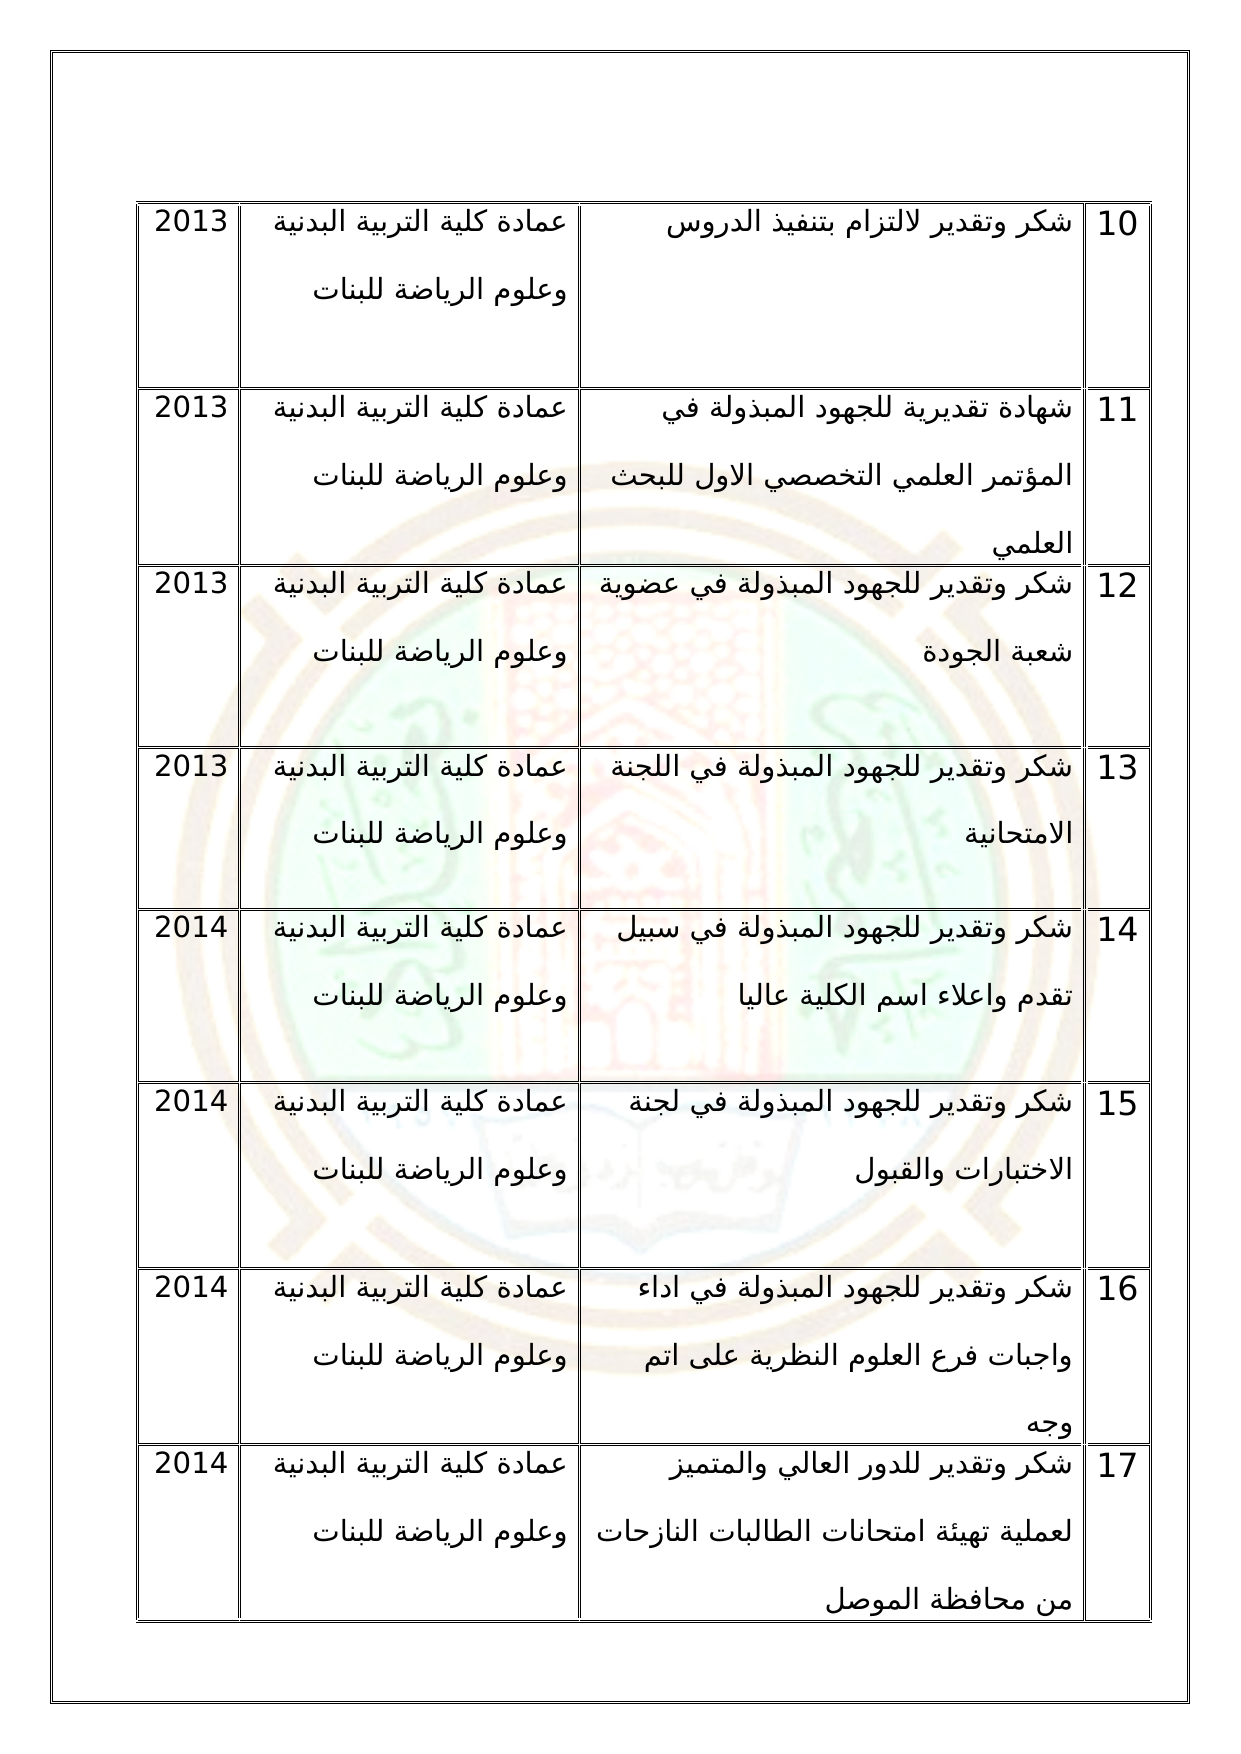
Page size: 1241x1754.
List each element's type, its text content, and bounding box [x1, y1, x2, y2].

table_cell شكر وتقدير للجهود المبذولة في سبيل تقدم واعلاء اسم الكلية عاليا [581, 908, 1083, 1081]
table_cell 13 [1086, 746, 1149, 907]
table_cell 2013 [139, 749, 238, 907]
table_cell 15 [1085, 1081, 1150, 1267]
table_cell شكر وتقدير للجهود المبذولة في لجنة الاختبارات والقبول [579, 1081, 1085, 1267]
table_cell 16 [1086, 1267, 1149, 1443]
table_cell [241, 1270, 578, 1443]
table_cell 2014 [138, 1443, 240, 1620]
table_cell 2013 [139, 567, 238, 746]
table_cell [240, 1446, 579, 1620]
table_cell شكر وتقدير للدور العالي والمتميز لعملية تهيئة امتحانات الطالبات النازحات من محافظة الموصل [579, 1443, 1085, 1620]
table_cell شكر وتقدير للجهود المبذولة في اداء واجبات فرع العلوم النظرية على اتم وجه [581, 1267, 1083, 1443]
table_cell 2014 [139, 911, 238, 1081]
table_cell شكر وتقدير للجهود المبذولة في اللجنة الامتحانية [581, 746, 1083, 907]
table_cell 14 [1086, 908, 1149, 1081]
table_cell شهادة تقديرية للجهود المبذولة في المؤتمر العلمي التخصصي الاول للبحث العلمي [579, 387, 1085, 564]
table_cell عمادة كلية التربية البدنية وعلوم الرياضة للبنات [241, 749, 578, 907]
table_cell 12 [1086, 564, 1149, 746]
table_cell 2014 [139, 1270, 238, 1443]
table_cell عمادة كلية التربية البدنية وعلوم الرياضة للبنات [241, 911, 578, 1081]
table_cell شكر وتقدير لالتزام بتنفيذ الدروس [579, 204, 1083, 387]
table_cell 10 [1086, 204, 1150, 387]
table_cell شكر وتقدير للجهود المبذولة في عضوية شعبة الجودة [581, 564, 1083, 746]
table_cell عمادة كلية التربية البدنية وعلوم الرياضة للبنات [241, 1084, 578, 1267]
table_cell 2013 [139, 390, 238, 564]
table_cell 2014 [139, 1084, 238, 1267]
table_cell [241, 390, 578, 564]
table_cell 2013 [138, 202, 240, 387]
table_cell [240, 204, 579, 387]
table_cell عمادة كلية التربية البدنية وعلوم الرياضة للبنات [241, 567, 578, 746]
table_cell 11 [1085, 387, 1150, 564]
table_cell 17 [1085, 1443, 1150, 1620]
